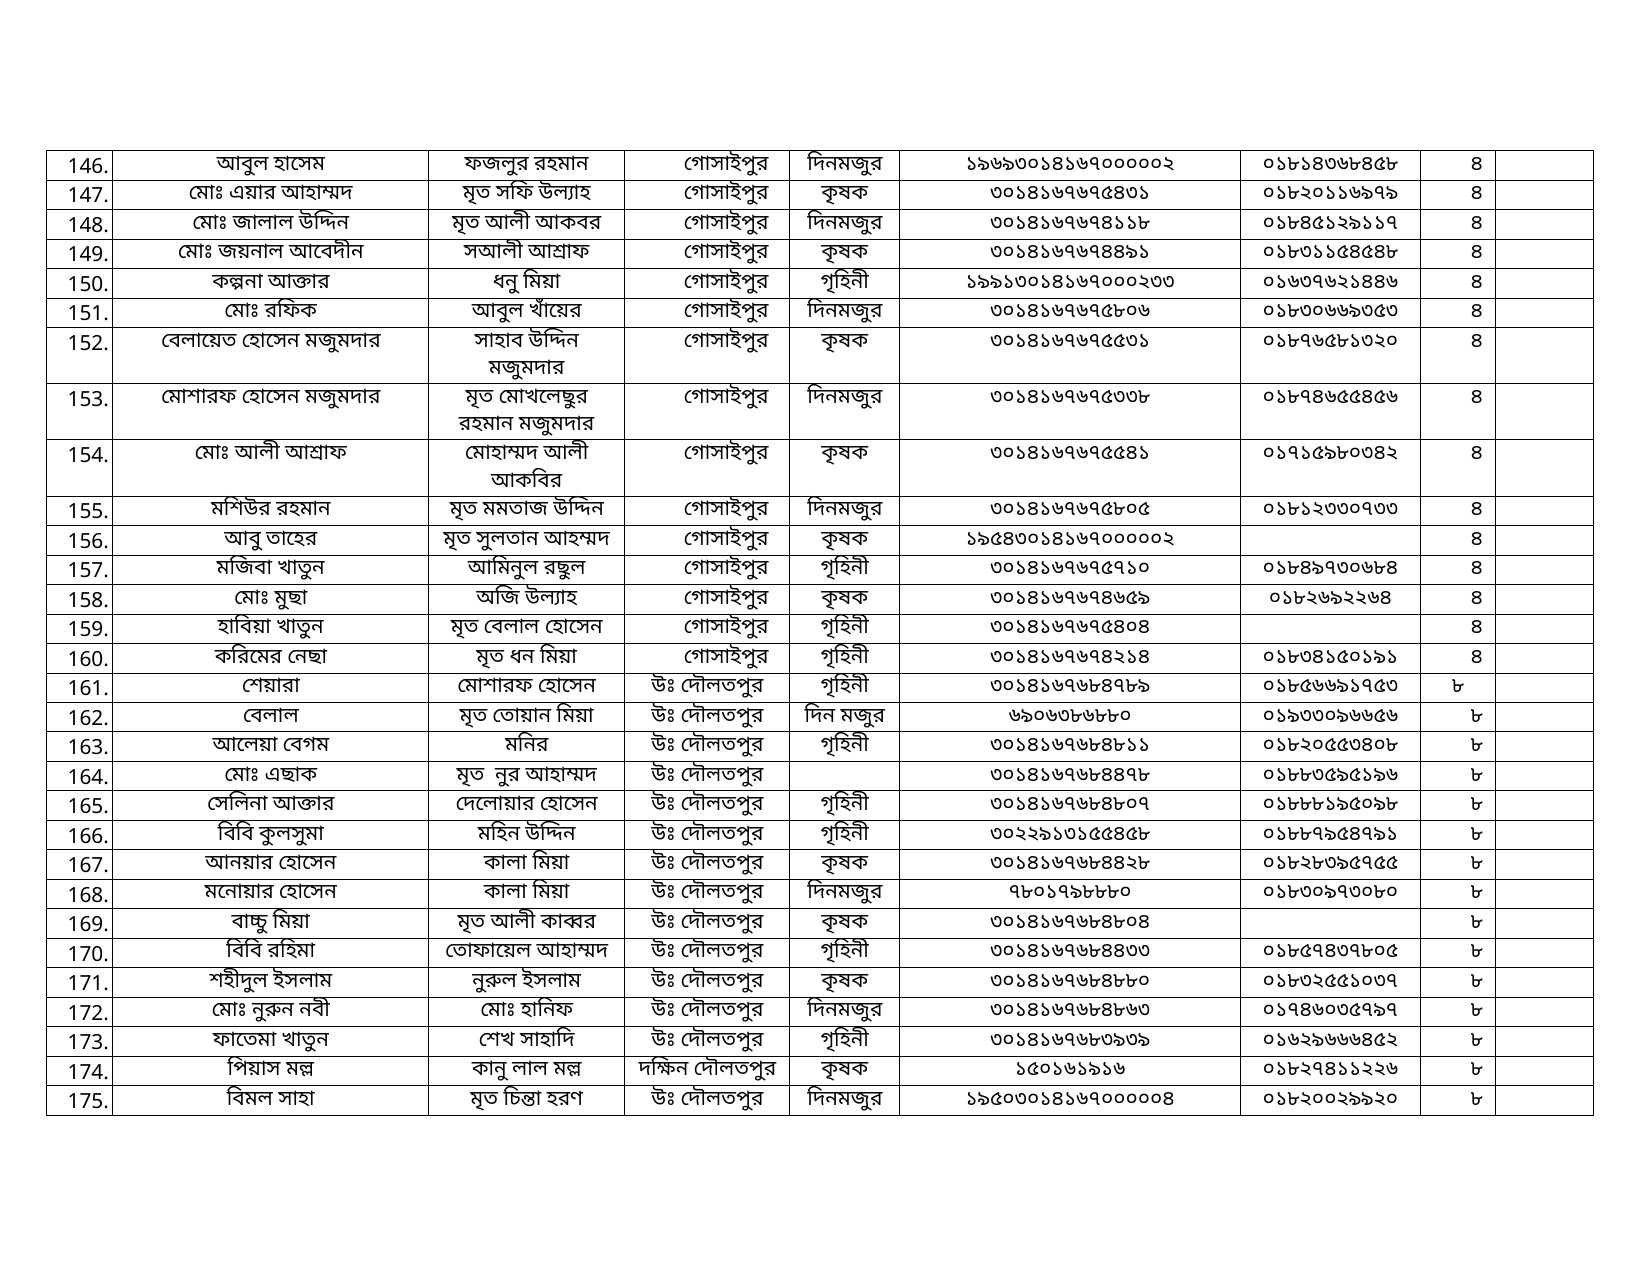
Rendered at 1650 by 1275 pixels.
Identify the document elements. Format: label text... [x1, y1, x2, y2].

table_cell উঃ দৌলতপুর [625, 909, 789, 938]
table_cell [1496, 440, 1593, 496]
table_cell ৮ [1421, 1057, 1495, 1085]
table_cell ৮ [1421, 791, 1495, 820]
table_cell [1496, 998, 1593, 1026]
table_cell শেখ সাহাদি [429, 1027, 624, 1056]
table_cell [47, 850, 112, 879]
table_cell উঃ দৌলতপুর [625, 674, 789, 702]
table_cell ৩০১৪১৬৭৬৮৪৪৩৩ [900, 939, 1240, 967]
table_cell গোসাইপুর [625, 497, 789, 525]
table_cell কল্পনা আক্তার [113, 269, 428, 297]
table_cell উঃ দৌলতপুর [625, 880, 789, 908]
table_cell ৪ [1421, 151, 1495, 179]
table_cell গৃহিনী [790, 615, 899, 643]
table_cell ৮ [1421, 909, 1495, 938]
table_cell ০১৮৪৯৭৩০৬৮৪ [1241, 556, 1420, 584]
table_cell বাচ্চু মিয়া [113, 909, 428, 938]
table_cell মোঃ নুরুন নবী [113, 998, 428, 1026]
table_cell ৪ [1421, 497, 1495, 525]
table_cell বিবি কুলসুমা [113, 821, 428, 849]
table_cell [1496, 240, 1593, 268]
table_cell কানু লাল মল্ল [429, 1057, 624, 1085]
table_cell ৩০১৪১৬৭৬৭৫৮০৬ [900, 299, 1240, 327]
table_cell গৃহিনী [790, 939, 899, 967]
table_cell ৪ [1421, 240, 1495, 268]
table_cell ৪ [1421, 585, 1495, 613]
table_cell কৃষক [790, 909, 899, 938]
table_cell ০১৮৭৪৬৫৫৪৫৬ [1241, 384, 1420, 439]
table_cell কৃষক [790, 240, 899, 268]
table_cell [1496, 703, 1593, 731]
table_cell ৮ [1421, 674, 1495, 702]
table_cell গোসাইপুর [625, 384, 789, 439]
table_cell গোসাইপুর [625, 240, 789, 268]
table_cell ০১৮১২৩৩০৭৩৩ [1241, 497, 1420, 525]
table_cell আবুল হাসেম [113, 151, 428, 179]
table_cell গোসাইপুর [625, 210, 789, 238]
table_cell ৩০১৪১৬৭৬৮৪৮০৭ [900, 791, 1240, 820]
table_cell [1241, 526, 1420, 554]
table_cell ৮ [1421, 850, 1495, 879]
table_cell ০১৬২৯৬৬৬৪৫২ [1241, 1027, 1420, 1056]
table_cell মোঃ জালাল উদ্দিন [113, 210, 428, 238]
table_cell কৃষক [790, 526, 899, 554]
table_cell মৃত নুর আহাম্মদ [429, 762, 624, 790]
table_cell [1496, 644, 1593, 672]
table_cell [47, 497, 112, 525]
table_cell পিয়াস মল্ল [113, 1057, 428, 1085]
table_cell [1496, 615, 1593, 643]
table_cell মৃত ধন মিয়া [429, 644, 624, 672]
table_cell মোশারফ হোসেন মজুমদার [113, 384, 428, 439]
table_cell দিনমজুর [790, 151, 899, 179]
table_cell ৩০১৪১৬৭৬৭৫৮০৫ [900, 497, 1240, 525]
table_cell শেয়ারা [113, 674, 428, 702]
table_cell ৩০১৪১৬৭৬৭৫৩৩৮ [900, 384, 1240, 439]
table_cell গৃহিনী [790, 791, 899, 820]
table_cell ০১৮৩৪১৫০১৯১ [1241, 644, 1420, 672]
table_cell ধনু মিয়া [429, 269, 624, 297]
table_cell ৪ [1421, 615, 1495, 643]
table_cell [47, 615, 112, 643]
table_cell [47, 556, 112, 584]
table_cell গৃহিনী [790, 269, 899, 297]
table_cell [47, 762, 112, 790]
table_cell [47, 269, 112, 297]
table_cell [1496, 791, 1593, 820]
table_cell মোহাম্মদ আলী আকবির [429, 440, 624, 496]
table_cell ০১৮৩২৫৫১০৩৭ [1241, 968, 1420, 997]
table_cell বিমল সাহা [113, 1086, 428, 1115]
table_cell দিনমজুর [790, 880, 899, 908]
table_cell ৩০১৪১৬৭৬৮৪৮৬৩ [900, 998, 1240, 1026]
table_cell [1496, 556, 1593, 584]
table_cell [1496, 909, 1593, 938]
table_cell ৮ [1421, 821, 1495, 849]
table_cell [1496, 181, 1593, 209]
table_cell মৃত তোয়ান মিয়া [429, 703, 624, 731]
table_cell মৃত বেলাল হোসেন [429, 615, 624, 643]
table_cell [1241, 909, 1420, 938]
table_cell কৃষক [790, 328, 899, 383]
table_cell [1241, 615, 1420, 643]
table_cell মৃত সুলতান আহম্মদ [429, 526, 624, 554]
table_cell [1496, 384, 1593, 439]
table_cell মনির [429, 732, 624, 761]
table_cell [1496, 821, 1593, 849]
table_cell ৩০১৪১৬৭৬৭৪৪৯১ [900, 240, 1240, 268]
table_cell ৪ [1421, 440, 1495, 496]
table_cell [1496, 762, 1593, 790]
table_cell মহিন উদ্দিন [429, 821, 624, 849]
table_cell মৃত চিন্তা হরণ [429, 1086, 624, 1115]
table_cell [47, 880, 112, 908]
table_cell [47, 791, 112, 820]
table_cell উঃ দৌলতপুর [625, 939, 789, 967]
table_cell গোসাইপুর [625, 299, 789, 327]
table_cell [47, 210, 112, 238]
table_cell উঃ দৌলতপুর [625, 850, 789, 879]
table_cell কৃষক [790, 440, 899, 496]
table_cell [47, 674, 112, 702]
table_cell ০১৮৫৬৬৯১৭৫৩ [1241, 674, 1420, 702]
table_cell ৩০১৪১৬৭৬৭৫৪০৪ [900, 615, 1240, 643]
table_cell ৩০১৪১৬৭৬৭৪১১৮ [900, 210, 1240, 238]
table_cell [1496, 585, 1593, 613]
table_cell ৮ [1421, 939, 1495, 967]
table_cell [47, 151, 112, 179]
table_cell গৃহিনী [790, 644, 899, 672]
table_cell ৩০১৪১৬৭৬৭৪৬৫৯ [900, 585, 1240, 613]
table_cell বেলায়েত হোসেন মজুমদার [113, 328, 428, 383]
table_cell গোসাইপুর [625, 556, 789, 584]
table_cell গোসাইপুর [625, 585, 789, 613]
table_cell ০১৮৮৮১৯৫০৯৮ [1241, 791, 1420, 820]
table_cell [1496, 299, 1593, 327]
table_cell আবুল খাঁয়ের [429, 299, 624, 327]
table_cell ০১৮২০৫৫৩৪০৮ [1241, 732, 1420, 761]
table_cell উঃ দৌলতপুর [625, 1027, 789, 1056]
table_cell হাবিয়া খাতুন [113, 615, 428, 643]
table_cell গৃহিনী [790, 821, 899, 849]
table_cell [47, 328, 112, 383]
table_cell [47, 644, 112, 672]
table_cell মশিউর রহমান [113, 497, 428, 525]
table_cell ৮ [1421, 1027, 1495, 1056]
table_cell ৩০১৪১৬৭৬৮৪৮১১ [900, 732, 1240, 761]
table_cell নুরুল ইসলাম [429, 968, 624, 997]
table_cell কালা মিয়া [429, 850, 624, 879]
table_cell ৩০১৪১৬৭৬৭৫৫৩১ [900, 328, 1240, 383]
table_cell [1496, 939, 1593, 967]
table_cell ৩০১৪১৬৭৬৮৪৮০৪ [900, 909, 1240, 938]
table_cell [1496, 880, 1593, 908]
table_cell ৭৮০১৭৯৮৮৮০ [900, 880, 1240, 908]
table_cell আমিনুল রছুল [429, 556, 624, 584]
table_cell ০১৮৮৩৫৯৫১৯৬ [1241, 762, 1420, 790]
table_cell আবু তাহের [113, 526, 428, 554]
table_cell [47, 909, 112, 938]
table_cell দিনমজুর [790, 299, 899, 327]
table_cell ৩০১৪১৬৭৬৮৩৯৩৯ [900, 1027, 1240, 1056]
table_cell ০১৮৩১১৫৪৫৪৮ [1241, 240, 1420, 268]
table_cell দিনমজুর [790, 210, 899, 238]
table_cell কৃষক [790, 850, 899, 879]
table_cell [1496, 269, 1593, 297]
table_cell ০১৮২৬৯২২৬৪ [1241, 585, 1420, 613]
table_cell দিনমজুর [790, 384, 899, 439]
table_cell [47, 732, 112, 761]
table_cell [1496, 1057, 1593, 1085]
table_cell মৃত আলী আকবর [429, 210, 624, 238]
table_cell উঃ দৌলতপুর [625, 998, 789, 1026]
table_cell মৃত আলী কাব্বর [429, 909, 624, 938]
table_cell ১৫০১৬১৯১৬ [900, 1057, 1240, 1085]
table_cell গোসাইপুর [625, 440, 789, 496]
table_cell দিনমজুর [790, 1086, 899, 1115]
table_cell কৃষক [790, 968, 899, 997]
table_cell কৃষক [790, 585, 899, 613]
table_cell ০১৮৪৫১২৯১১৭ [1241, 210, 1420, 238]
table_cell ৮ [1421, 1086, 1495, 1115]
table_cell ০১৮১৪৩৬৮৪৫৮ [1241, 151, 1420, 179]
table_cell [1496, 526, 1593, 554]
table_cell মৃত মমতাজ উদ্দিন [429, 497, 624, 525]
table_cell দক্ষিন দৌলতপুর [625, 1057, 789, 1085]
table_cell তোফায়েল আহাম্মদ [429, 939, 624, 967]
table_cell উঃ দৌলতপুর [625, 703, 789, 731]
table_cell গৃহিনী [790, 1027, 899, 1056]
table_cell [47, 526, 112, 554]
table_cell ০১৭১৫৯৮০৩৪২ [1241, 440, 1420, 496]
table_cell গৃহিনী [790, 674, 899, 702]
table_cell ৮ [1421, 998, 1495, 1026]
table_cell [1496, 732, 1593, 761]
table_cell [47, 240, 112, 268]
table_cell ৪ [1421, 526, 1495, 554]
table_cell [1496, 497, 1593, 525]
table_cell করিমের নেছা [113, 644, 428, 672]
table_cell মজিবা খাতুন [113, 556, 428, 584]
table_cell ১৯৫০৩০১৪১৬৭০০০০০৪ [900, 1086, 1240, 1115]
table_cell ৪ [1421, 328, 1495, 383]
table_cell [47, 585, 112, 613]
table_cell ৪ [1421, 299, 1495, 327]
table_cell ৪ [1421, 181, 1495, 209]
table_cell ৮ [1421, 732, 1495, 761]
table_cell ৪ [1421, 556, 1495, 584]
table_cell [47, 181, 112, 209]
table_cell ৮ [1421, 703, 1495, 731]
table_cell [1496, 151, 1593, 179]
table_cell ৪ [1421, 384, 1495, 439]
table_cell [1496, 328, 1593, 383]
table_cell ১৯৯১৩০১৪১৬৭০০০২৩৩ [900, 269, 1240, 297]
table_cell দেলোয়ার হোসেন [429, 791, 624, 820]
table_cell শহীদুল ইসলাম [113, 968, 428, 997]
table_cell [1496, 1086, 1593, 1115]
table_cell ০১৬৩৭৬২১৪৪৬ [1241, 269, 1420, 297]
table_cell ৮ [1421, 968, 1495, 997]
table_cell কৃষক [790, 181, 899, 209]
table_cell মৃত সফি উল্যাহ [429, 181, 624, 209]
table_cell মোঃ হানিফ [429, 998, 624, 1026]
table_cell মোঃ জয়নাল আবেদীন [113, 240, 428, 268]
table_cell [47, 384, 112, 439]
table_cell [47, 299, 112, 327]
table_cell মোঃ এছাক [113, 762, 428, 790]
table_cell গোসাইপুর [625, 269, 789, 297]
table_cell দিনমজুর [790, 497, 899, 525]
table_cell মনোয়ার হোসেন [113, 880, 428, 908]
table_cell বিবি রহিমা [113, 939, 428, 967]
table_cell ৩০২২৯১৩১৫৫৪৫৮ [900, 821, 1240, 849]
table_cell [47, 998, 112, 1026]
table_cell ৩০১৪১৬৭৬৭৫৪৩১ [900, 181, 1240, 209]
table_cell দিনমজুর [790, 998, 899, 1026]
table_cell কৃষক [790, 1057, 899, 1085]
table_cell আলেয়া বেগম [113, 732, 428, 761]
table_cell [47, 821, 112, 849]
table_cell গোসাইপুর [625, 644, 789, 672]
table_cell [47, 703, 112, 731]
table_cell গোসাইপুর [625, 328, 789, 383]
table_cell ৩০১৪১৬৭৬৭৪২১৪ [900, 644, 1240, 672]
table_cell ফজলুর রহমান [429, 151, 624, 179]
table_cell উঃ দৌলতপুর [625, 732, 789, 761]
table_cell কালা মিয়া [429, 880, 624, 908]
table_cell ৩০১৪১৬৭৬৮৪৭৮৯ [900, 674, 1240, 702]
table_cell সআলী আশ্রাফ [429, 240, 624, 268]
table_cell ৮ [1421, 880, 1495, 908]
table_cell গোসাইপুর [625, 181, 789, 209]
table_cell গৃহিনী [790, 556, 899, 584]
table_cell ০১৮৩০৬৬৯৩৫৩ [1241, 299, 1420, 327]
table_cell ৩০১৪১৬৭৬৮৪৮৮০ [900, 968, 1240, 997]
table_cell ৪ [1421, 269, 1495, 297]
table_cell [47, 1057, 112, 1085]
table_cell ৩০১৪১৬৭৬৭৫৫৪১ [900, 440, 1240, 496]
table_cell দিন মজুর [790, 703, 899, 731]
table_cell উঃ দৌলতপুর [625, 762, 789, 790]
table_cell ৩০১৪১৬৭৬৮৪৪২৮ [900, 850, 1240, 879]
table_cell অজি উল্যাহ [429, 585, 624, 613]
table_cell মোঃ রফিক [113, 299, 428, 327]
table_cell ৩০১৪১৬৭৬৮৪৪৭৮ [900, 762, 1240, 790]
table_cell ০১৮২০০২৯৯২০ [1241, 1086, 1420, 1115]
table_cell গৃহিনী [790, 732, 899, 761]
table_cell আনয়ার হোসেন [113, 850, 428, 879]
table_cell মোঃ মুছা [113, 585, 428, 613]
table_cell মৃত মোখলেছুর রহমান মজুমদার [429, 384, 624, 439]
table_cell ৩০১৪১৬৭৬৭৫৭১০ [900, 556, 1240, 584]
table_cell [47, 1086, 112, 1115]
table_cell ০১৮২৮৩৯৫৭৫৫ [1241, 850, 1420, 879]
table_cell গোসাইপুর [625, 151, 789, 179]
table_cell ০১৮৫৭৪৩৭৮০৫ [1241, 939, 1420, 967]
table_cell সেলিনা আক্তার [113, 791, 428, 820]
table_cell উঃ দৌলতপুর [625, 821, 789, 849]
table_cell উঃ দৌলতপুর [625, 1086, 789, 1115]
table_cell [1496, 968, 1593, 997]
table_cell [47, 968, 112, 997]
table_cell ০১৯৩৩০৯৬৬৫৬ [1241, 703, 1420, 731]
table_cell ১৯৬৯৩০১৪১৬৭০০০০০২ [900, 151, 1240, 179]
table_cell উঃ দৌলতপুর [625, 791, 789, 820]
table_cell [47, 1027, 112, 1056]
table_cell ফাতেমা খাতুন [113, 1027, 428, 1056]
table_cell ০১৮৩০৯৭৩০৮০ [1241, 880, 1420, 908]
table_cell ১৯৫৪৩০১৪১৬৭০০০০০২ [900, 526, 1240, 554]
table_cell [47, 440, 112, 496]
table_cell ০১৭৪৬০৩৫৭৯৭ [1241, 998, 1420, 1026]
table_cell মোঃ এয়ার আহাম্মদ [113, 181, 428, 209]
table_cell ০১৮৭৬৫৮১৩২০ [1241, 328, 1420, 383]
table_cell [1496, 210, 1593, 238]
table_cell ০১৮২৭৪১১২২৬ [1241, 1057, 1420, 1085]
table_cell ৪ [1421, 644, 1495, 672]
table_cell ০১৮২০১১৬৯৭৯ [1241, 181, 1420, 209]
table_cell ৬৯০৬৩৮৬৮৮০ [900, 703, 1240, 731]
table_cell গোসাইপুর [625, 615, 789, 643]
table_cell উঃ দৌলতপুর [625, 968, 789, 997]
table_cell ০১৮৮৭৯৫৪৭৯১ [1241, 821, 1420, 849]
table_cell গোসাইপুর [625, 526, 789, 554]
table_cell মোশারফ হোসেন [429, 674, 624, 702]
table_cell ৪ [1421, 210, 1495, 238]
table_cell [1496, 1027, 1593, 1056]
table_cell মোঃ আলী আশ্রাফ [113, 440, 428, 496]
table_cell সাহাব উদ্দিন মজুমদার [429, 328, 624, 383]
table_cell [1496, 674, 1593, 702]
table_cell [47, 939, 112, 967]
table_cell বেলাল [113, 703, 428, 731]
table_cell [1496, 850, 1593, 879]
table_cell ৮ [1421, 762, 1495, 790]
table_cell [790, 762, 899, 790]
